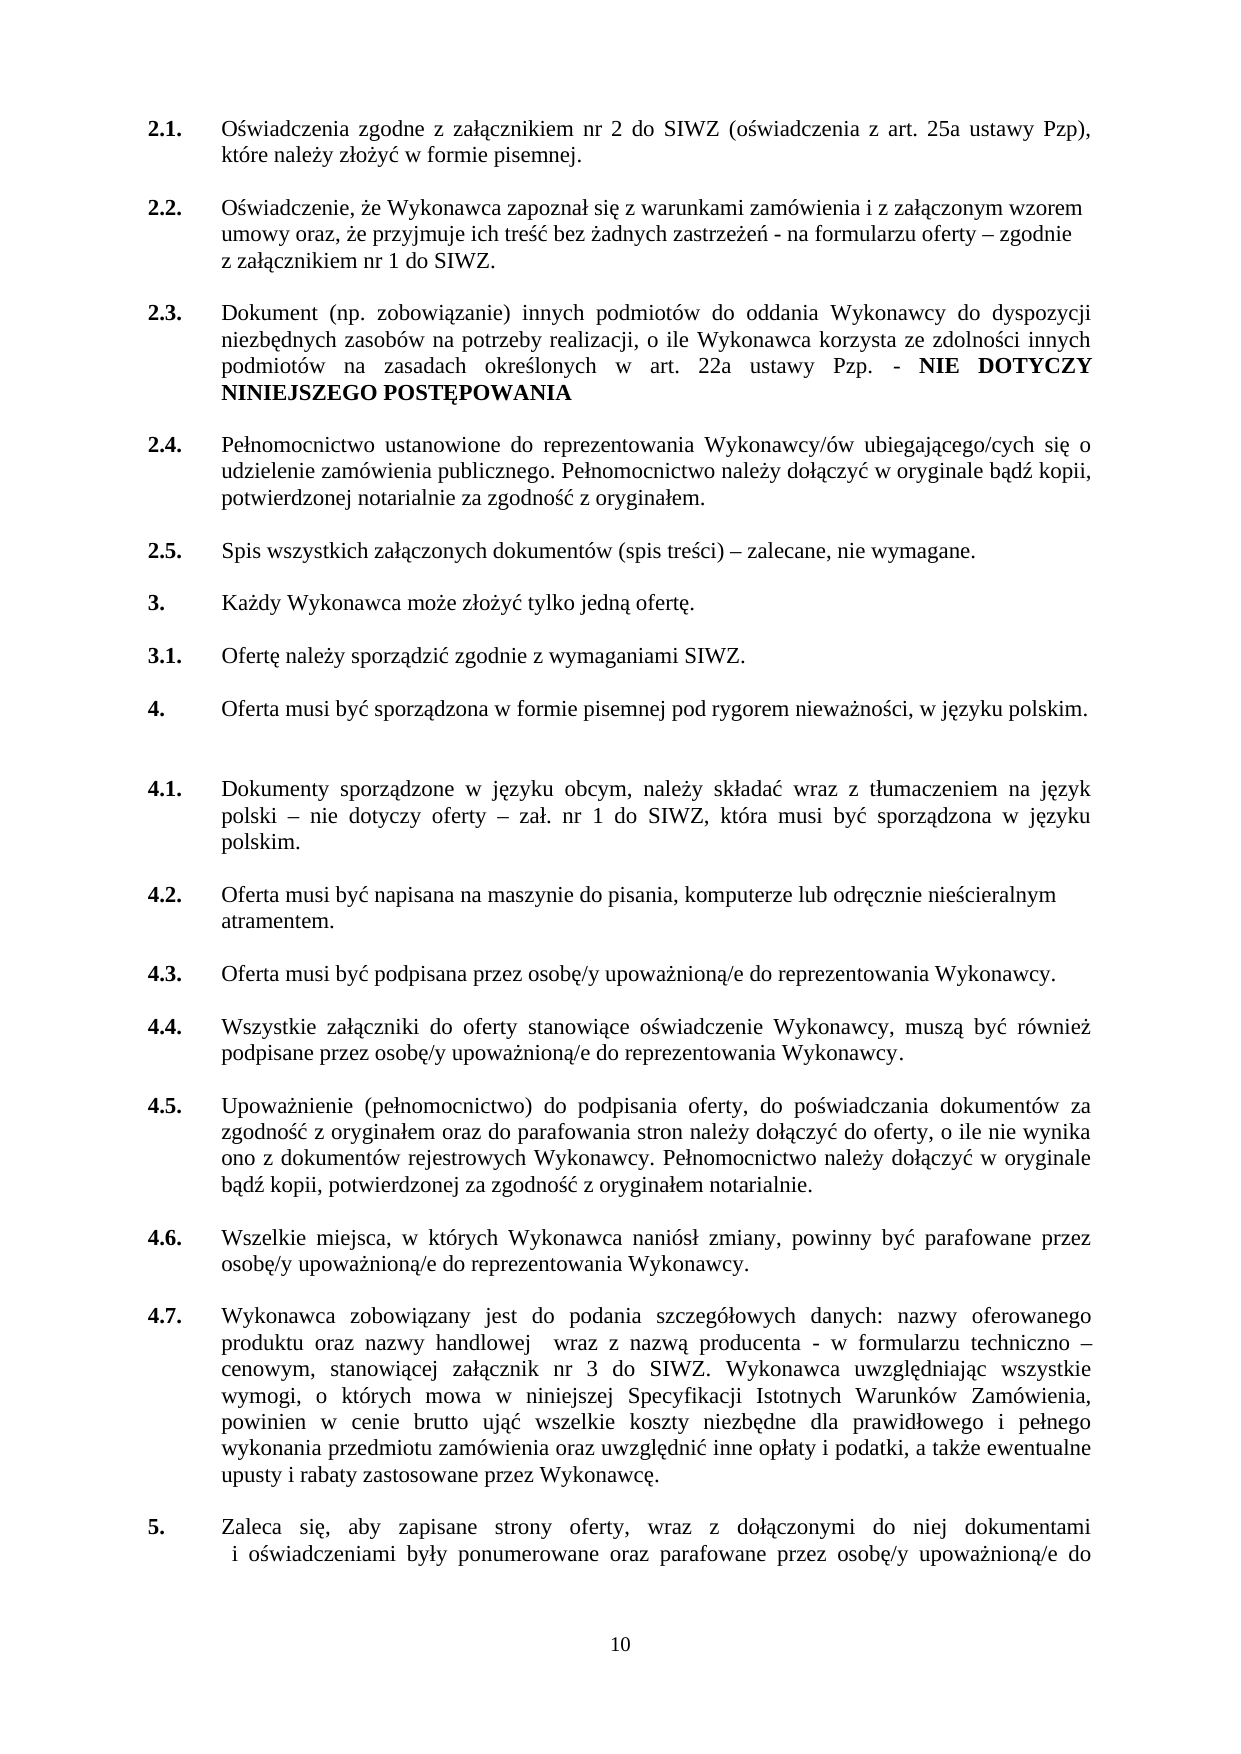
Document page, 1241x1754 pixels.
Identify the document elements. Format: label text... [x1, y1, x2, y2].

text 2.1. Oświadczenia zgodne z załącznikiem nr 2 do SIWZ (oświadczenia z art. 25a ustawy Pzp), które należy złożyć w formie pisemnej. [148, 115, 1093, 168]
text 4.2. Oferta musi być napisana na maszynie do pisania, komputerze lub odręcznie nieścieralnym atramentem. [148, 881, 1093, 934]
text 2.5. Spis wszystkich załączonych dokumentów (spis treści) – zalecane, nie wymagane. [148, 537, 1093, 563]
text 2.3. Dokument (np. zobowiązanie) innych podmiotów do oddania Wykonawcy do dyspozycji niezbędnych zasobów na potrzeby realizacji, o ile Wykonawca korzysta ze zdolności innych podmiotów na zasadach określonych w art. 22a ustawy Pzp. - NIE DOTYCZY NINIEJSZEGO POSTĘPOWANIA [148, 299, 1093, 405]
text 2.2. Oświadczenie, że Wykonawca zapoznał się z warunkami zamówienia i z załączonym wzorem umowy oraz, że przyjmuje ich treść bez żadnych zastrzeżeń - na formularzu oferty – zgodnie z załącznikiem nr 1 do SIWZ. [148, 194, 1093, 273]
text 4.3. Oferta musi być podpisana przez osobę/y upoważnioną/e do reprezentowania Wykonawcy. [148, 960, 1093, 986]
text 4.5. Upoważnienie (pełnomocnictwo) do podpisania oferty, do poświadczania dokumentów za zgodność z oryginałem oraz do parafowania stron należy dołączyć do oferty, o ile nie wynika ono z dokumentów rejestrowych Wykonawcy. Pełnomocnictwo należy dołączyć w oryginale bądź kopii, potwierdzonej za zgodność z oryginałem notarialnie. [148, 1092, 1093, 1197]
text 4. Oferta musi być sporządzona w formie pisemnej pod rygorem nieważności, w języku polskim. [148, 695, 1093, 721]
text 3. Każdy Wykonawca może złożyć tylko jedną ofertę. [148, 589, 1093, 616]
text 4.7. Wykonawca zobowiązany jest do podania szczegółowych danych: nazwy oferowanego produktu oraz nazwy handlowej wraz z nazwą producenta - w formularzu techniczno – cenowym, stanowiącej załącznik nr 3 do SIWZ. Wykonawca uwzględniając wszystkie wymogi, o których mowa w niniejszej Specyfikacji Istotnych Warunków Zamówienia, powinien w cenie brutto ująć wszelkie koszty niezbędne dla prawidłowego i pełnego wykonania przedmiotu zamówienia oraz uwzględnić inne opłaty i podatki, a także ewentualne upusty i rabaty zastosowane przez Wykonawcę. [148, 1303, 1093, 1487]
text 2.4. Pełnomocnictwo ustanowione do reprezentowania Wykonawcy/ów ubiegającego/cych się o udzielenie zamówienia publicznego. Pełnomocnictwo należy dołączyć w oryginale bądź kopii, potwierdzonej notarialnie za zgodność z oryginałem. [148, 431, 1093, 510]
text 4.6. Wszelkie miejsca, w których Wykonawca naniósł zmiany, powinny być parafowane przez osobę/y upoważnioną/e do reprezentowania Wykonawcy. [148, 1223, 1093, 1276]
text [148, 1513, 1093, 1566]
text 4.4. Wszystkie załączniki do oferty stanowiące oświadczenie Wykonawcy, muszą być również podpisane przez osobę/y upoważnioną/e do reprezentowania Wykonawcy. [148, 1013, 1093, 1065]
text 4.1. Dokumenty sporządzone w języku obcym, należy składać wraz z tłumaczeniem na język polski – nie dotyczy oferty – zał. nr 1 do SIWZ, która musi być sporządzona w języku polskim. [148, 776, 1093, 854]
text 3.1. Ofertę należy sporządzić zgodnie z wymaganiami SIWZ. [148, 642, 1093, 668]
